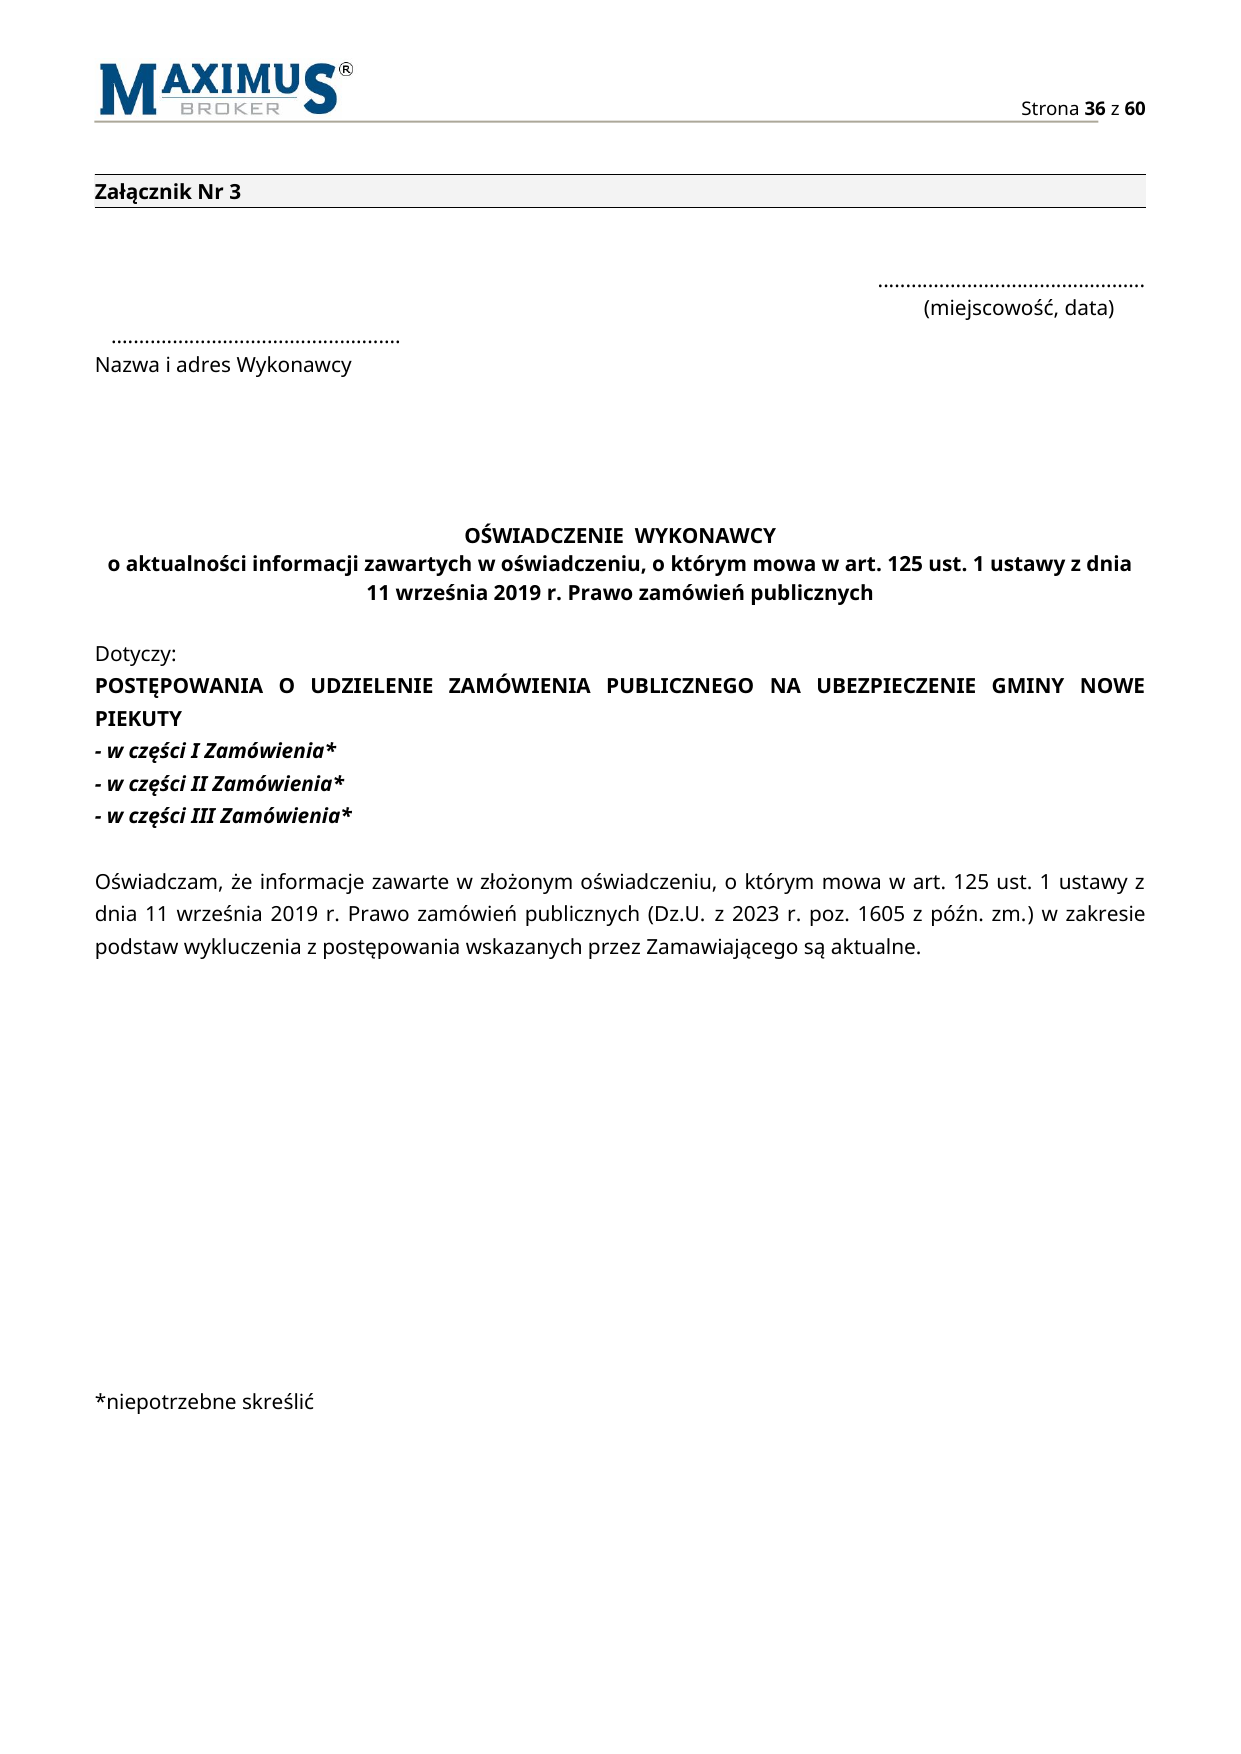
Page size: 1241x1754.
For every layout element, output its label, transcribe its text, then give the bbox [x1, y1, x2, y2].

text o aktualności informacji zawartych w oświadczeniu, o którym mowa w art. 125 ust. 1 ustawy z dnia 11 września 2019 r. Prawo zamówień publicznych [94, 549, 1146, 606]
text *niepotrzebne skreślić [94, 1387, 1146, 1416]
subtitle Załącznik Nr 3 [94, 175, 1146, 208]
text .................................................... [94, 322, 437, 350]
text Nazwa i adres Wykonawcy [94, 350, 1146, 378]
text ................................................ [684, 265, 1146, 293]
text - w części I Zamówienia* [94, 736, 1146, 765]
text Oświadczam, że informacje zawarte w złożonym oświadczeniu, o którym mowa w art. 125 ust. 1 ustawy z dnia 11 września 2019 r. Prawo zamówień publicznych (Dz.U. z 2023 r. poz. 1605 z późn. zm.) w zakresie podstaw wykluczenia z postępowania wskazanych przez Zamawiającego są aktualne. [94, 867, 1146, 961]
text OŚWIADCZENIE WYKONAWCY [94, 521, 1146, 549]
text Dotyczy: [94, 639, 1146, 667]
picture [94, 58, 359, 119]
text - w części II Zamówienia* [94, 769, 1146, 797]
text - w części III Zamówienia* [94, 802, 1146, 830]
text (miejscowość, data) [833, 293, 1146, 322]
text POSTĘPOWANIA O UDZIELENIE ZAMÓWIENIA PUBLICZNEGO NA UBEZPIECZENIE GMINY NOWE PIEKUTY [94, 671, 1146, 732]
